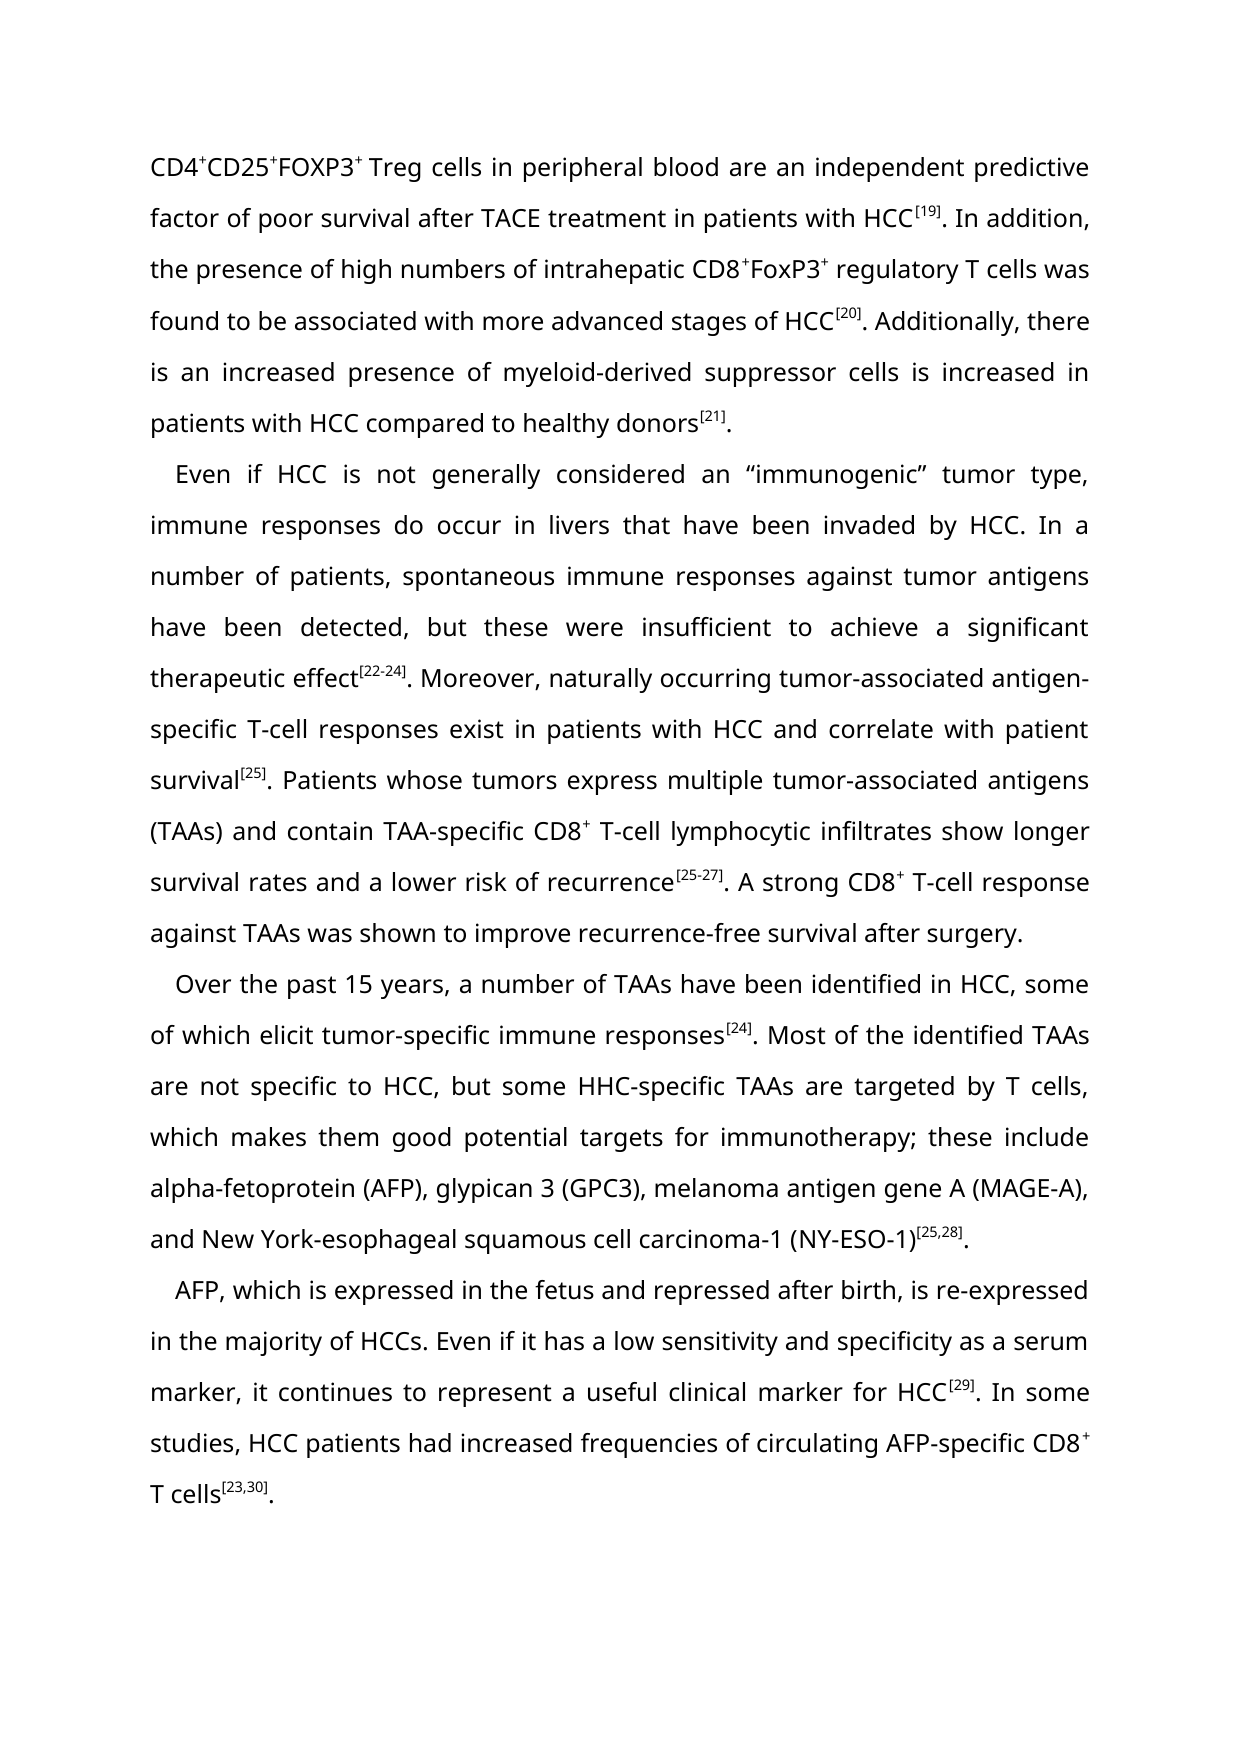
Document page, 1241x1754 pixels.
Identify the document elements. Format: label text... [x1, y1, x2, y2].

text Over the past 15 years, a number of TAAs have been identified in HCC, some of which elicit tumor-specific immune responses[24]. Most of the identified TAAs are not specific to HCC, but some HHC-specific TAAs are targeted by T cells, which makes them good potential targets for immunotherapy; these include alpha-fetoprotein (AFP), glypican 3 (GPC3), melanoma antigen gene A (MAGE-A), and New York-esophageal squamous cell carcinoma-1 (NY-ESO-1)[25,28]. [150, 967, 1090, 1256]
text Even if HCC is not generally considered an “immunogenic” tumor type, immune responses do occur in livers that have been invaded by HCC. In a number of patients, spontaneous immune responses against tumor antigens have been detected, but these were insufficient to achieve a significant therapeutic effect[22-24]. Moreover, naturally occurring tumor-associated antigen-specific T-cell responses exist in patients with HCC and correlate with patient survival[25]. Patients whose tumors express multiple tumor-associated antigens (TAAs) and contain TAA-specific CD8+ T-cell lymphocytic infiltrates show longer survival rates and a lower risk of recurrence[25-27]. A strong CD8+ T-cell response against TAAs was shown to improve recurrence-free survival after surgery. [150, 456, 1090, 950]
text AFP, which is expressed in the fetus and repressed after birth, is re-expressed in the majority of HCCs. Even if it has a low sensitivity and specificity as a serum marker, it continues to represent a useful clinical marker for HCC[29]. In some studies, HCC patients had increased frequencies of circulating AFP-specific CD8+ T cells[23,30]. [150, 1273, 1090, 1511]
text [150, 150, 1090, 439]
